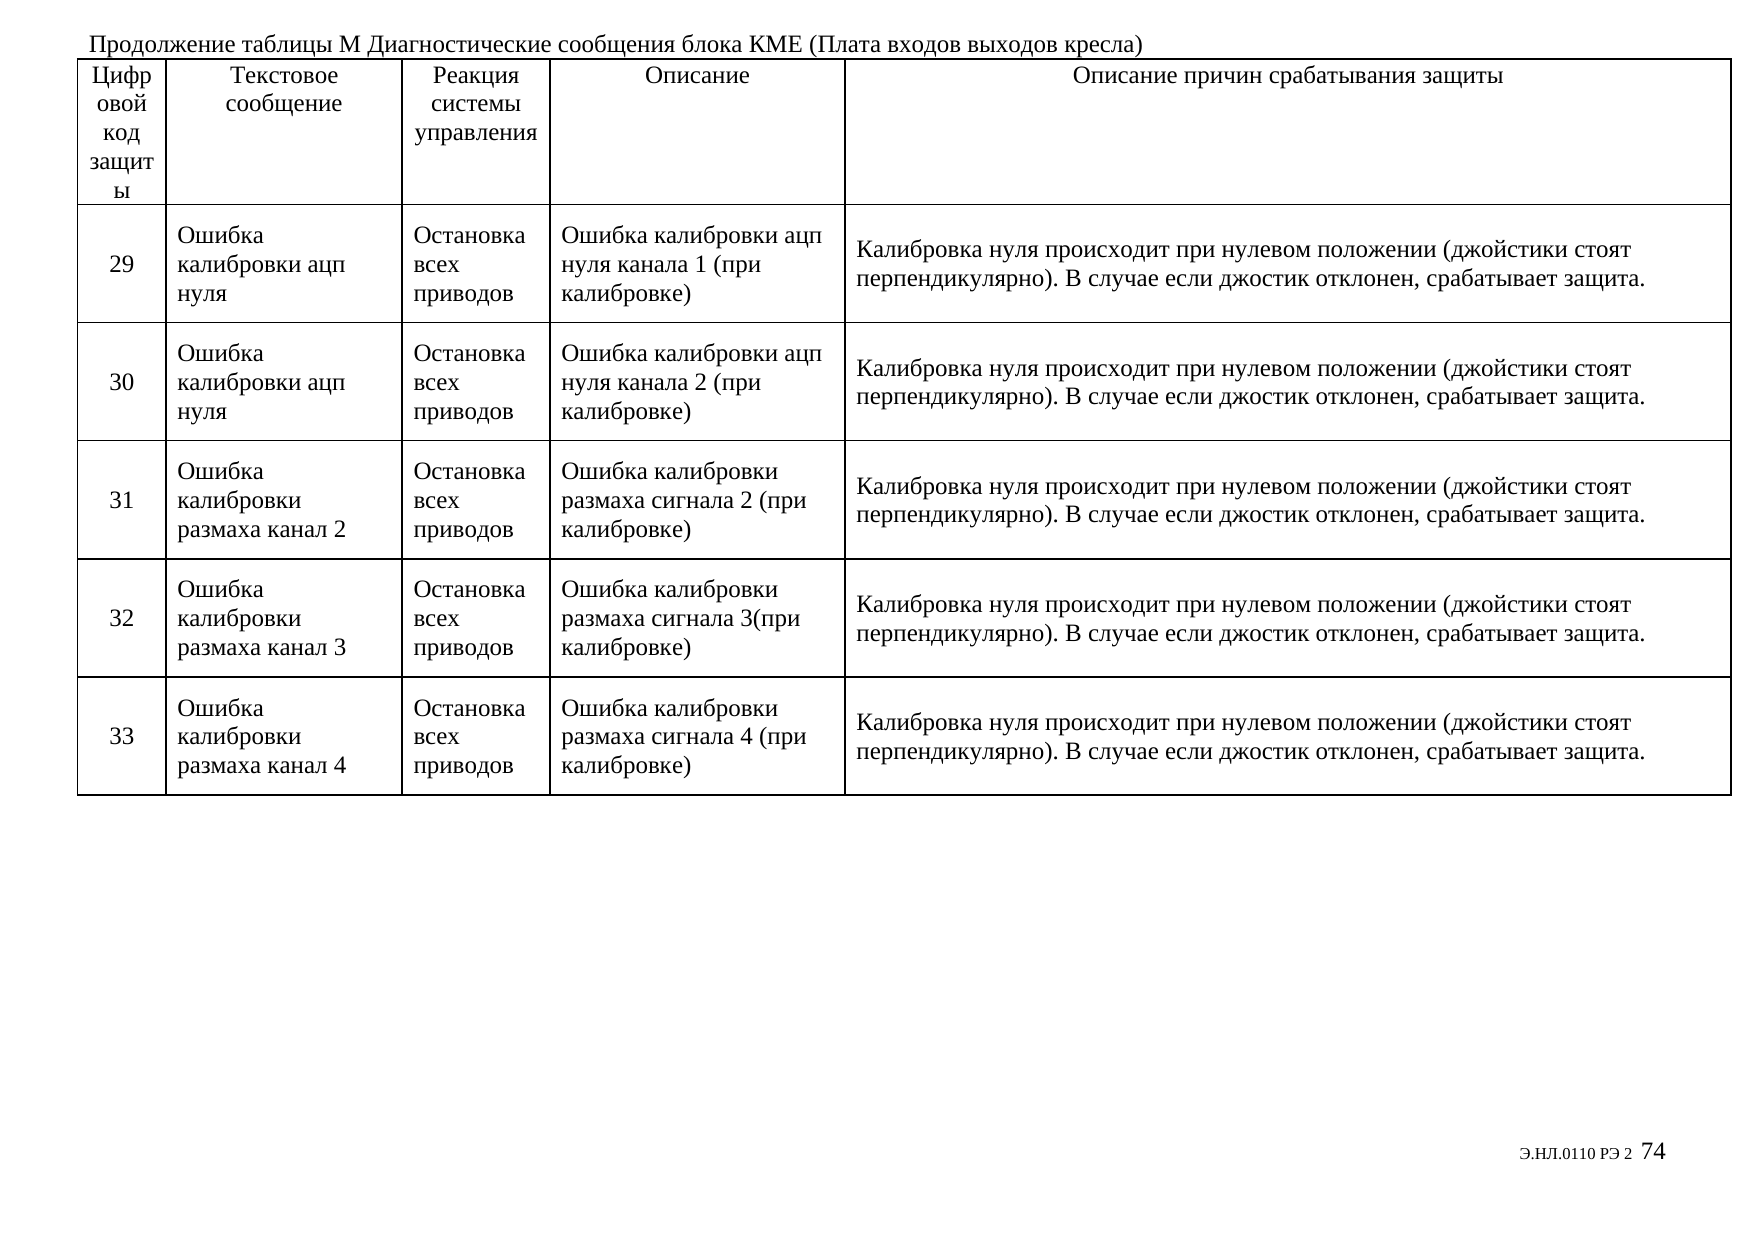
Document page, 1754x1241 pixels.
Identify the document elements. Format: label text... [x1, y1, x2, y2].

table_cell Остановка всех приводов [403, 560, 549, 676]
table_cell Ошибка калибровки ацп нуля канала 2 (при калибровке) [551, 323, 844, 440]
table_cell Ошибка калибровки размаха сигнала 2 (при калибровке) [551, 441, 844, 558]
table_cell Ошибка калибровки размаха канал 4 [167, 678, 401, 794]
table_cell Остановка всех приводов [403, 323, 549, 440]
table_cell 29 [78, 205, 165, 322]
text Продолжение таблицы М Диагностические сообщения блока КМЕ (Плата входов выходов кресла) [88, 29, 1665, 58]
table_cell Остановка всех приводов [403, 678, 549, 794]
table_cell Ошибка калибровки размаха канал 3 [167, 560, 401, 676]
table_cell Ошибка калибровки ацп нуля канала 1 (при калибровке) [551, 205, 844, 322]
table_cell Ошибка калибровки ацп нуля [167, 205, 401, 322]
table_cell 30 [78, 323, 165, 440]
table_cell Ошибка калибровки ацп нуля [167, 323, 401, 440]
table_cell Калибровка нуля происходит при нулевом положении (джойстики стоят перпендикулярно). В случае если джостик отклонен, срабатывает защита. [846, 560, 1730, 676]
table_cell Калибровка нуля происходит при нулевом положении (джойстики стоят перпендикулярно). В случае если джостик отклонен, срабатывает защита. [846, 205, 1730, 322]
table_header Текстовое сообщение [167, 60, 401, 203]
table_cell Калибровка нуля происходит при нулевом положении (джойстики стоят перпендикулярно). В случае если джостик отклонен, срабатывает защита. [846, 678, 1730, 794]
table_header Описание [551, 60, 844, 203]
table_cell 33 [78, 678, 165, 794]
table_cell 32 [78, 560, 165, 676]
table_cell Калибровка нуля происходит при нулевом положении (джойстики стоят перпендикулярно). В случае если джостик отклонен, срабатывает защита. [846, 323, 1730, 440]
table_cell 31 [78, 441, 165, 558]
table_cell Ошибка калибровки размаха канал 2 [167, 441, 401, 558]
table_header Цифровой код защиты [78, 60, 165, 203]
table_cell Остановка всех приводов [403, 205, 549, 322]
table_header Описание причин срабатывания защиты [846, 60, 1730, 203]
table_header Реакция системы управления [403, 60, 549, 203]
table_cell Калибровка нуля происходит при нулевом положении (джойстики стоят перпендикулярно). В случае если джостик отклонен, срабатывает защита. [846, 441, 1730, 558]
table_cell Ошибка калибровки размаха сигнала 4 (при калибровке) [551, 678, 844, 794]
table_cell Ошибка калибровки размаха сигнала 3(при калибровке) [551, 560, 844, 676]
table_cell Остановка всех приводов [403, 441, 549, 558]
